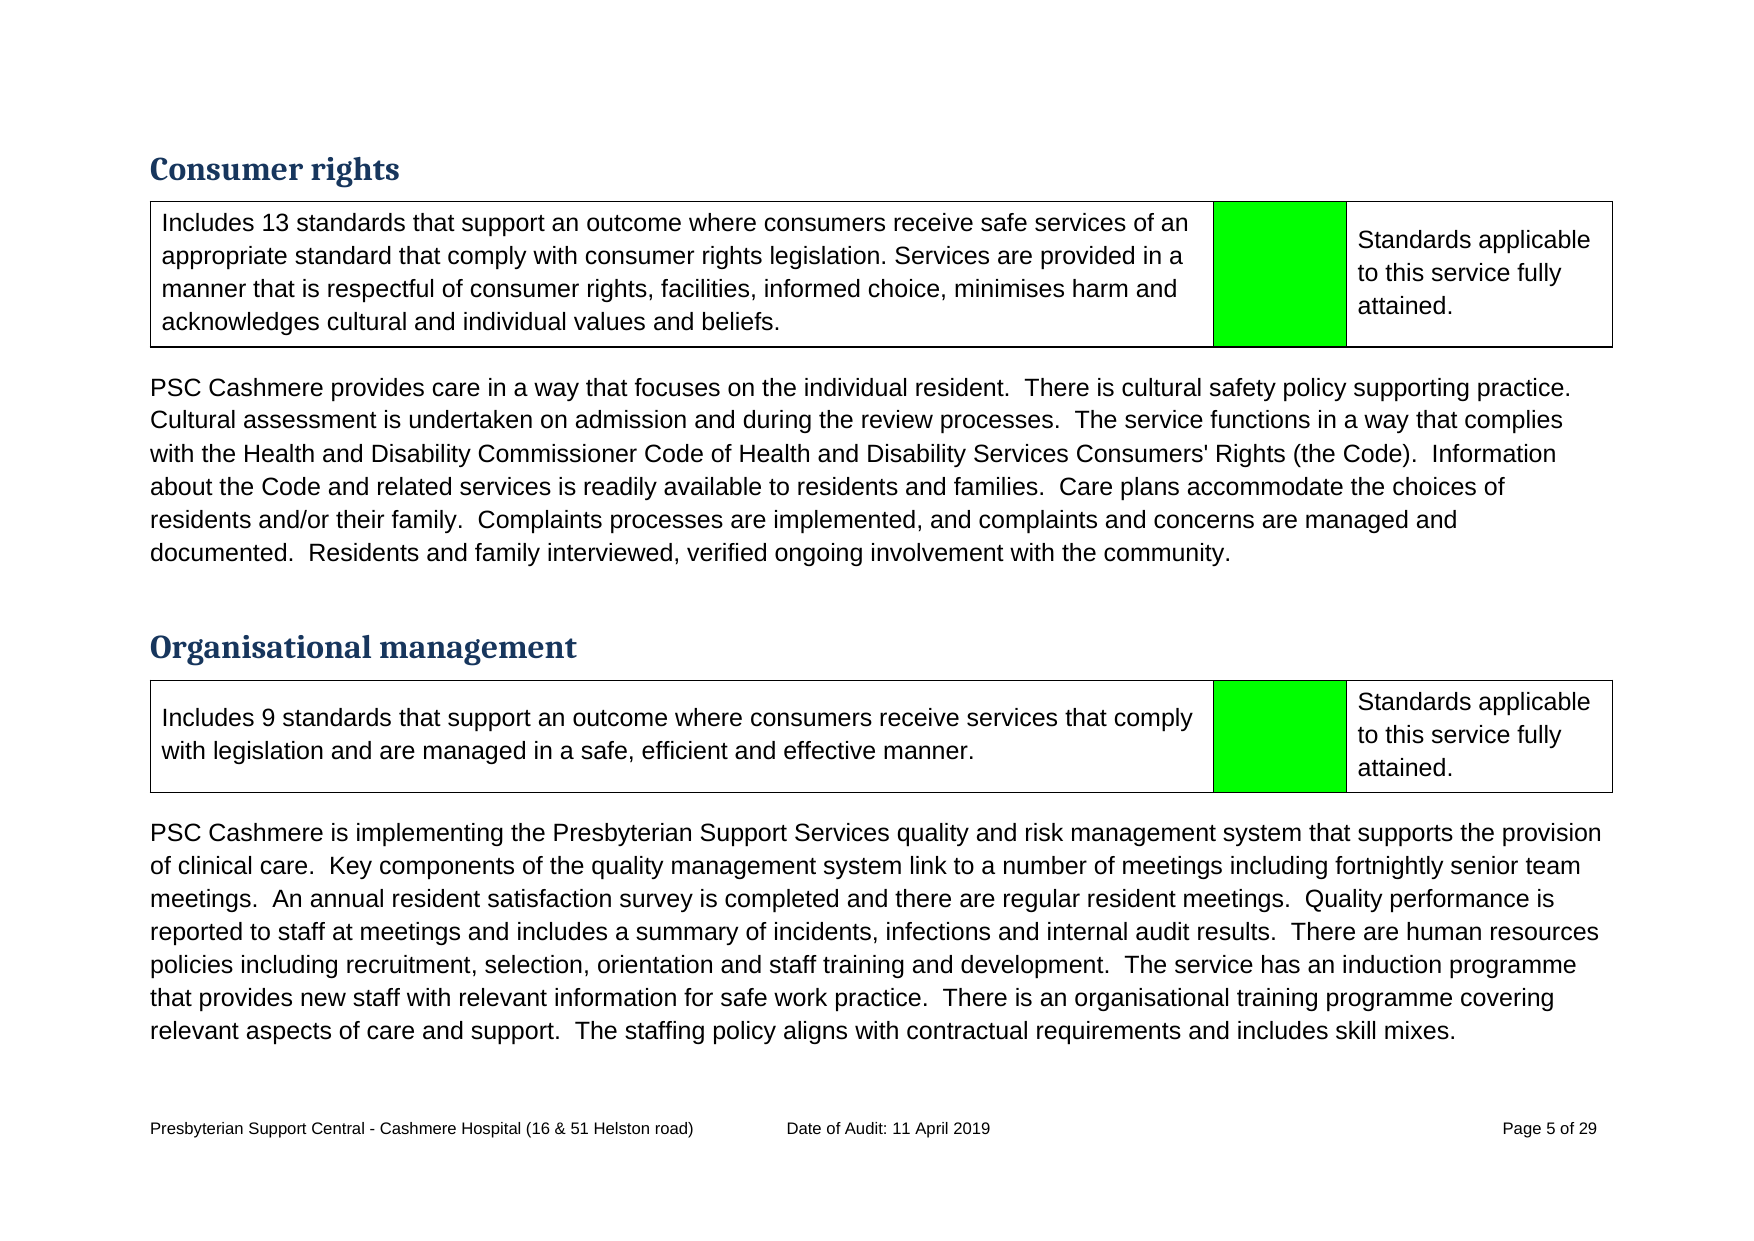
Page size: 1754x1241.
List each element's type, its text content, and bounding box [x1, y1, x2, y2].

subtitle Organisational management [150, 629, 1604, 667]
table_header [1214, 202, 1346, 346]
table_header Standards applicable to this service fully attained. [1347, 202, 1612, 346]
table_header Standards applicable to this service fully attained. [1347, 681, 1612, 792]
text PSC Cashmere is implementing the Presbyterian Support Services quality and risk management system that supports the provision of clinical care. Key components of the quality management system link to a number of meetings including fortnightly senior team meetings. An annual resident satisfaction survey is completed and there are regular resident meetings. Quality performance is reported to staff at meetings and includes a summary of incidents, infections and internal audit results. There are human resources policies including recruitment, selection, orientation and staff training and development. The service has an induction programme that provides new staff with relevant information for safe work practice. There is an organisational training programme covering relevant aspects of care and support. The staffing policy aligns with contractual requirements and includes skill mixes. [150, 818, 1604, 1045]
text PSC Cashmere provides care in a way that focuses on the individual resident. There is cultural safety policy supporting practice. Cultural assessment is undertaken on admission and during the review processes. The service functions in a way that complies with the Health and Disability Commissioner Code of Health and Disability Services Consumers' Rights (the Code). Information about the Code and related services is readily available to residents and families. Care plans accommodate the choices of residents and/or their family. Complaints processes are implemented, and complaints and concerns are managed and documented. Residents and family interviewed, verified ongoing involvement with the community. [150, 372, 1604, 566]
table_header Includes 9 standards that support an outcome where consumers receive services that comply with legislation and are managed in a safe, efficient and effective manner. [151, 681, 1213, 792]
subtitle Consumer rights [150, 150, 1604, 188]
table_header Includes 13 standards that support an outcome where consumers receive safe services of an appropriate standard that comply with consumer rights legislation. Services are provided in a manner that is respectful of consumer rights, facilities, informed choice, minimises harm and acknowledges cultural and individual values and beliefs. [151, 202, 1213, 346]
table_header [1214, 681, 1346, 792]
